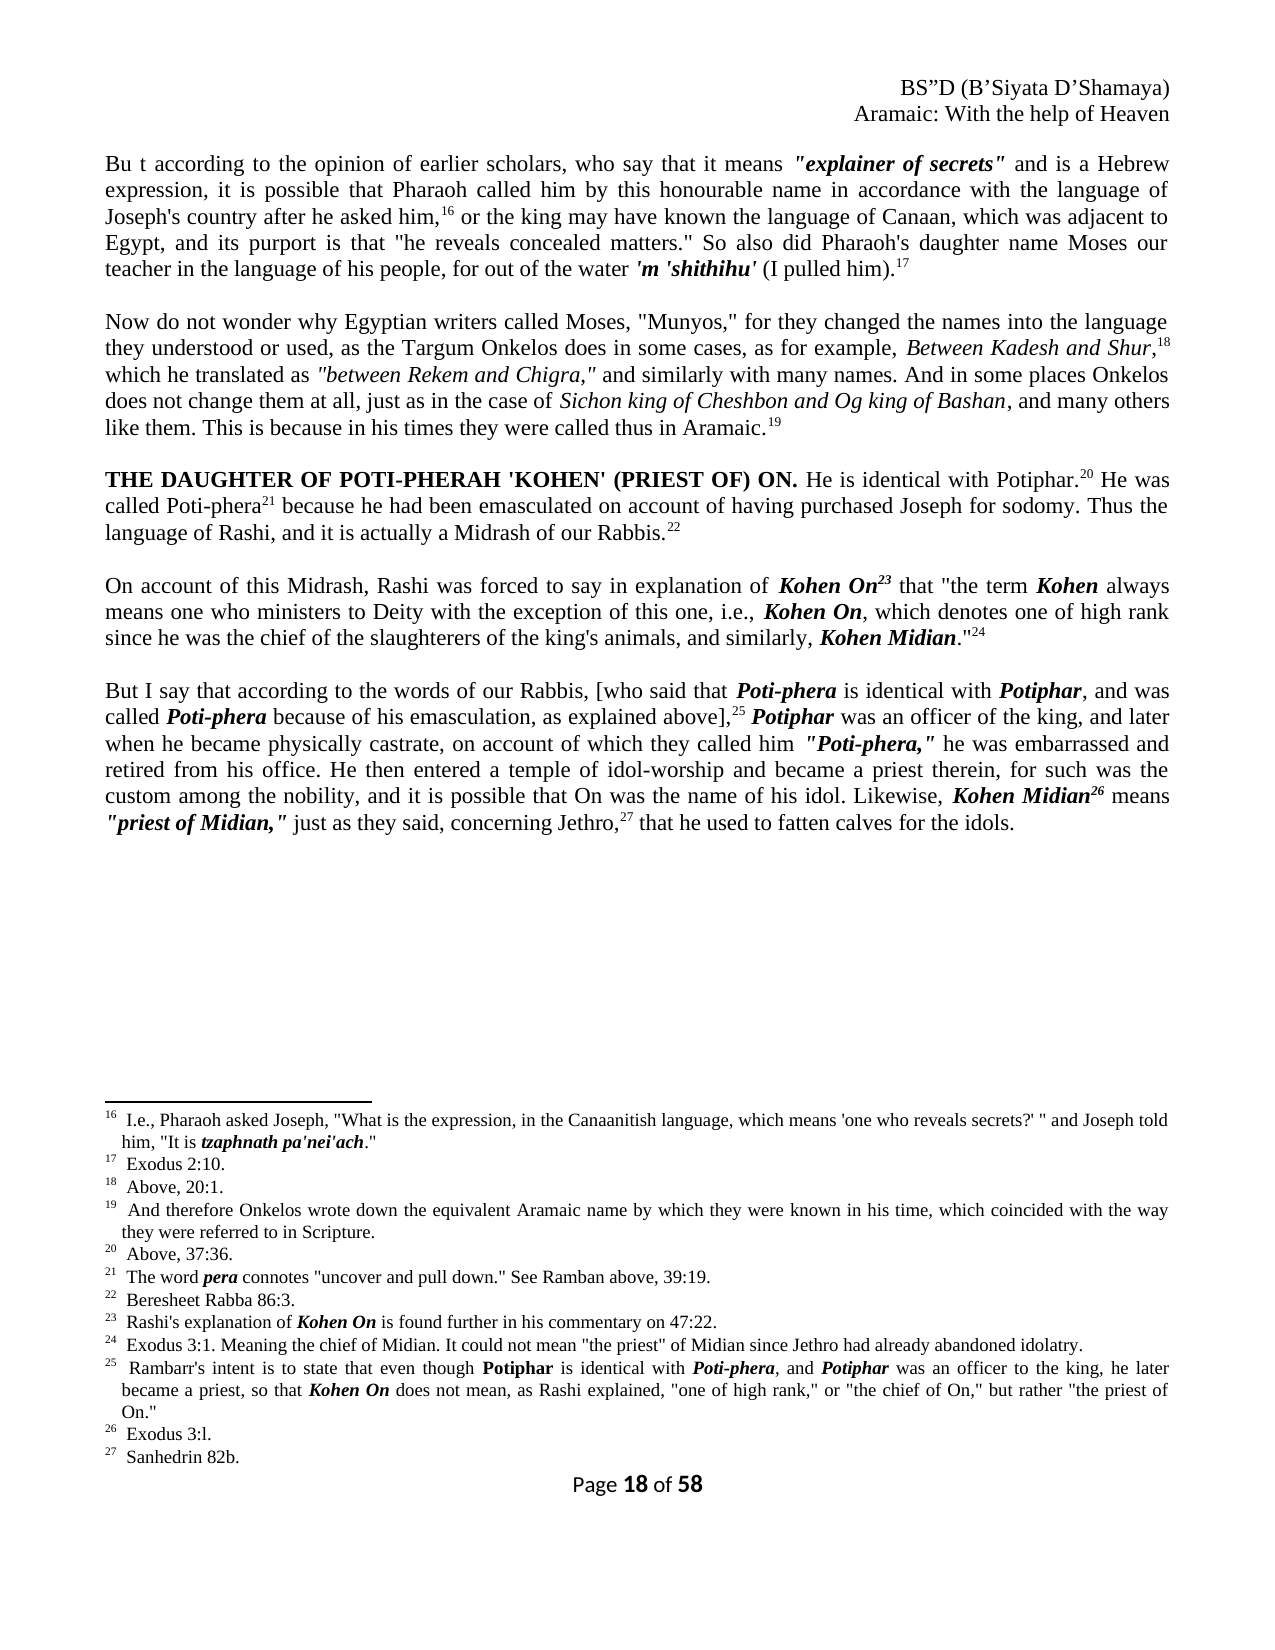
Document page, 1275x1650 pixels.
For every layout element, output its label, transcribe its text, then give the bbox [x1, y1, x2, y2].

text But I say that according to the words of our Rabbis, [who said that Poti-phera is identical with Potiphar, and was called Poti-phera ‎because of his emasculation, as explained above], Potiphar was an officer of the king, and later when he became physically castrate, on ‎account of which they called him "Poti-phera," he was embarrassed and retired from his office. He then entered a temple of idol-worship and ‎became a priest therein, for such was the custom among the nobility, and it is possible that On was the name of his idol. Likewise, Kohen ‎Midian means "priest of Midian," just as they said, concerning Jethro, that he used to fatten calves for the idols. ‎ [105, 677, 1170, 835]
text Now do not wonder why Egyptian writers called Moses, "Munyos," for they changed the names into the language they understood or used, as ‎the Targum Onkelos does in some cases, as for example, Between Kadesh and Shur, which he translated as "between Rekem and Chigra," ‎and similarly with many names. And in some places Onkelos does not change them at all, just as in the case of Sichon king of Cheshbon and ‎Og king of Bashan, and many others like them. This is because in his times they were called thus in Aramaic. [105, 308, 1170, 440]
text THE DAUGHTER OF POTI-PHERAH 'KOHEN' (PRIEST OF) ON. He is identical with Potiphar. He was called Poti-phera because he ‎had been emasculated on account of having purchased Joseph for sodomy. Thus the language of Rashi, and it is actually a Midrash of our ‎Rabbis.‎ [105, 466, 1170, 545]
text Bu t according to the opinion of earlier scholars, who say that it means "explainer of secrets" and is a Hebrew expression, it is possible that ‎Pharaoh called him by this honourable name in accordance with the language of Joseph's country after he asked him, or the king may have ‎known the language of Canaan, ‎which was adjacent to Egypt, and its purport is that "he reveals concealed matters." So also did Pharaoh's daughter name Moses our teacher ‎in the language of his people, for out of the water 'm 'shithihu' (I pulled him). ‎ [105, 150, 1170, 282]
text On account of this Midrash, Rashi was forced to say in explanation of Kohen On that "the term Kohen always means one who ministers to ‎Deity with the exception of this one, i.e., Kohen On, which denotes one of high rank since he was the chief of the slaughterers of the king's ‎animals, and similarly, Kohen Midian." [105, 572, 1170, 651]
